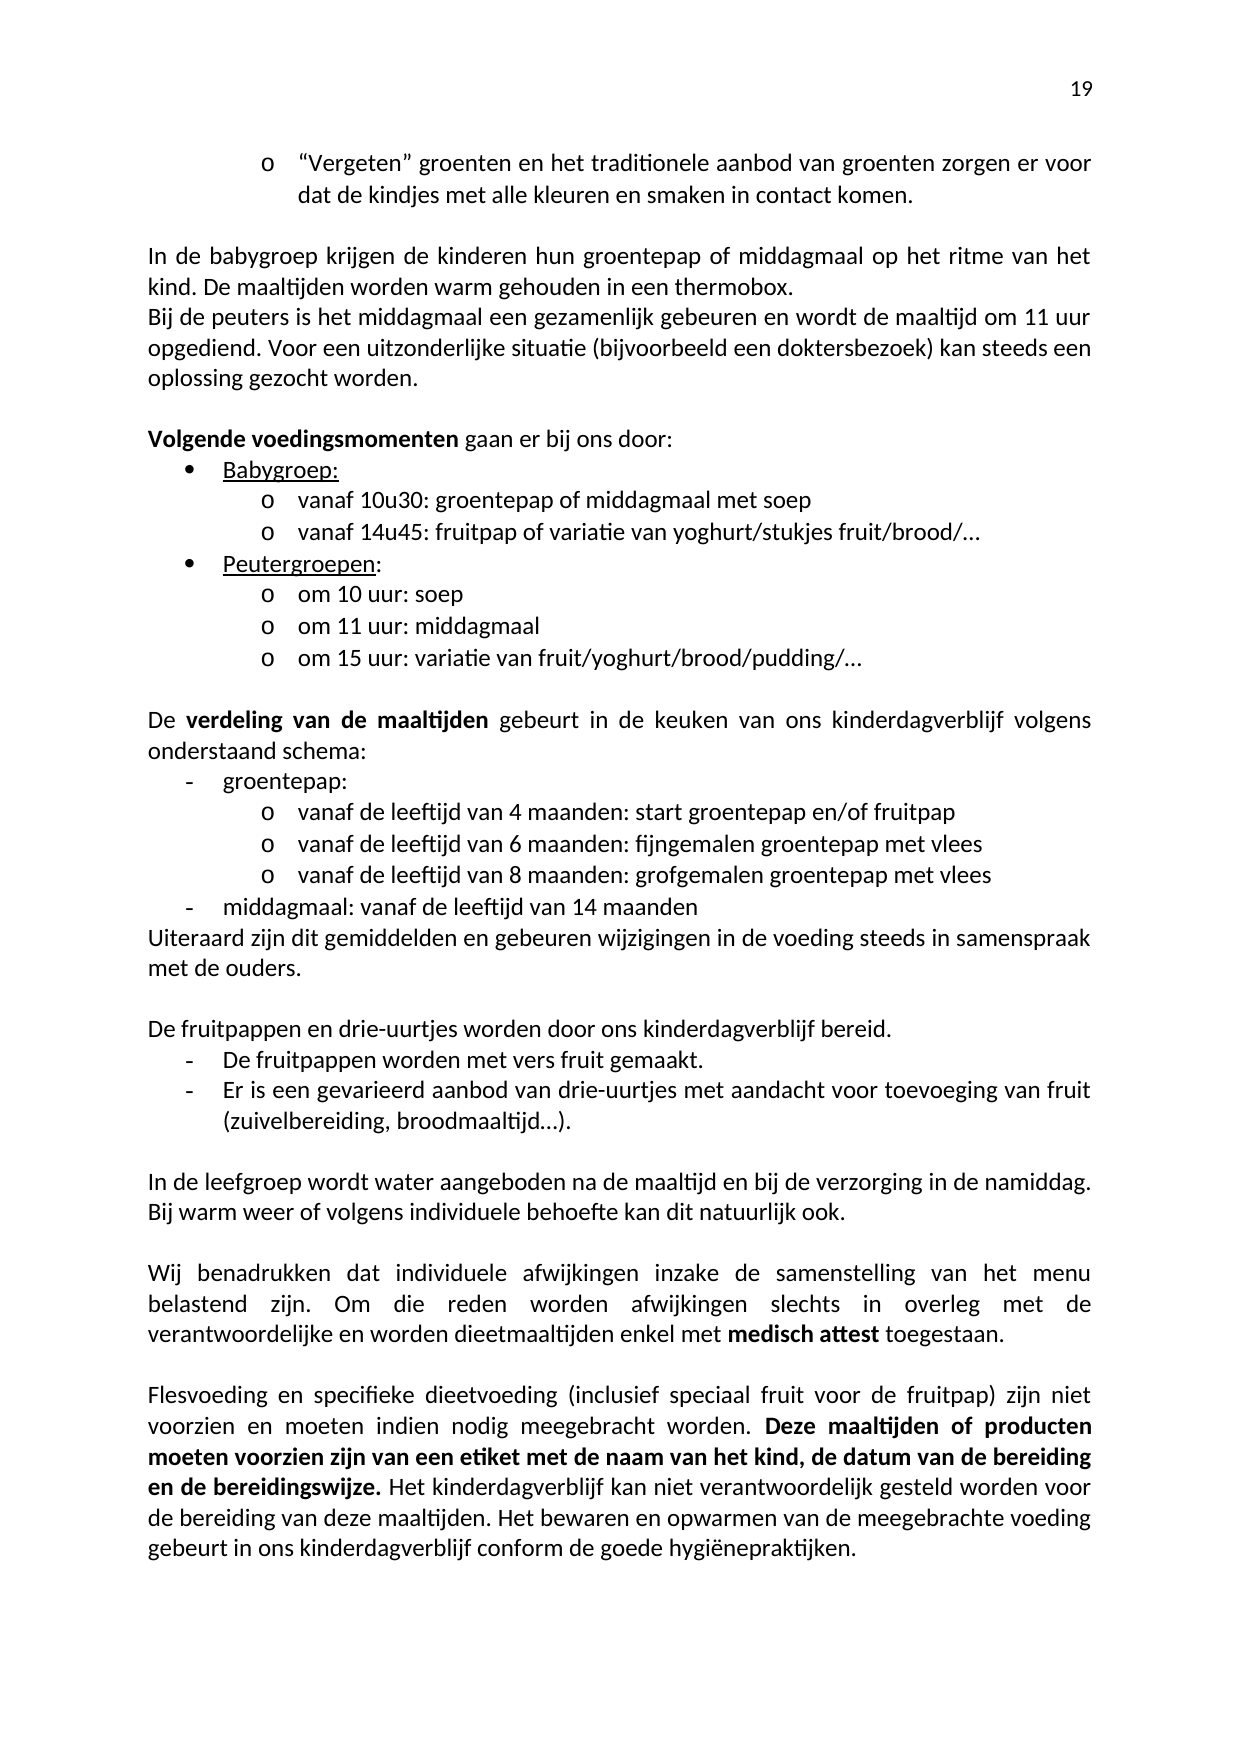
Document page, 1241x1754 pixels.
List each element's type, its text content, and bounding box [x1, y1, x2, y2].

list vanaf de leeftijd van 8 maanden: grofgemalen groentepap met vlees [260, 859, 1093, 891]
list om 10 uur: soep [260, 579, 1093, 610]
text De fruitpappen en drie-uurtjes worden door ons kinderdagverblijf bereid. [148, 1013, 1093, 1044]
list groentepap: [185, 766, 1093, 796]
list vanaf de leeftijd van 6 maanden: fijngemalen groentepap met vlees [260, 828, 1093, 859]
text In de babygroep krijgen de kinderen hun groentepap of middagmaal op het ritme van het kind. De maaltijden worden warm gehouden in een thermobox. [148, 240, 1093, 301]
list vanaf 14u45: fruitpap of variatie van yoghurt/stukjes fruit/brood/… [260, 516, 1093, 548]
list De fruitpappen worden met vers fruit gemaakt. [185, 1044, 1093, 1074]
list “Vergeten” groenten en het traditionele aanbod van groenten zorgen er voor dat de kindjes met alle kleuren en smaken in contact komen. [260, 148, 1093, 210]
list vanaf 10u30: groentepap of middagmaal met soep [260, 484, 1093, 516]
text Wij benadrukken dat individuele afwijkingen inzake de samenstelling van het menu belastend zijn. Om die reden worden afwijkingen slechts in overleg met de verantwoordelijke en worden dieetmaaltijden enkel met medisch attest toegestaan. [148, 1258, 1093, 1349]
text Volgende voedingsmomenten gaan er bij ons door: [148, 423, 1093, 454]
list Babygroep: [185, 454, 1093, 484]
list om 15 uur: variatie van fruit/yoghurt/brood/pudding/… [260, 642, 1093, 674]
text Uiteraard zijn dit gemiddelden en gebeuren wijzigingen in de voeding steeds in samenspraak met de ouders. [148, 922, 1093, 983]
list Peutergroepen: [185, 548, 1093, 579]
list Er is een gevarieerd aanbod van drie-uurtjes met aandacht voor toevoeging van fruit (zuivelbereiding, broodmaaltijd…). [185, 1074, 1093, 1136]
list vanaf de leeftijd van 4 maanden: start groentepap en/of fruitpap [260, 796, 1093, 828]
text Bij de peuters is het middagmaal een gezamenlijk gebeuren en wordt de maaltijd om 11 uur opgediend. Voor een uitzonderlijke situatie (bijvoorbeeld een doktersbezoek) kan steeds een oplossing gezocht worden. [148, 301, 1093, 393]
list om 11 uur: middagmaal [260, 610, 1093, 642]
text Flesvoeding en specifieke dieetvoeding (inclusief speciaal fruit voor de fruitpap) zijn niet voorzien en moeten indien nodig meegebracht worden. Deze maaltijden of producten moeten voorzien zijn van een etiket met de naam van het kind, de datum van de bereiding en de bereidingswijze. Het kinderdagverblijf kan niet verantwoordelijk gesteld worden voor de bereiding van deze maaltijden. Het bewaren en opwarmen van de meegebrachte voeding gebeurt in ons kinderdagverblijf conform de goede hygiënepraktijken. [148, 1380, 1093, 1563]
list middagmaal: vanaf de leeftijd van 14 maanden [185, 891, 1093, 922]
text In de leefgroep wordt water aangeboden na de maaltijd en bij de verzorging in de namiddag. Bij warm weer of volgens individuele behoefte kan dit natuurlijk ook. [148, 1166, 1093, 1227]
text De verdeling van de maaltijden gebeurt in de keuken van ons kinderdagverblijf volgens onderstaand schema: [148, 704, 1093, 766]
